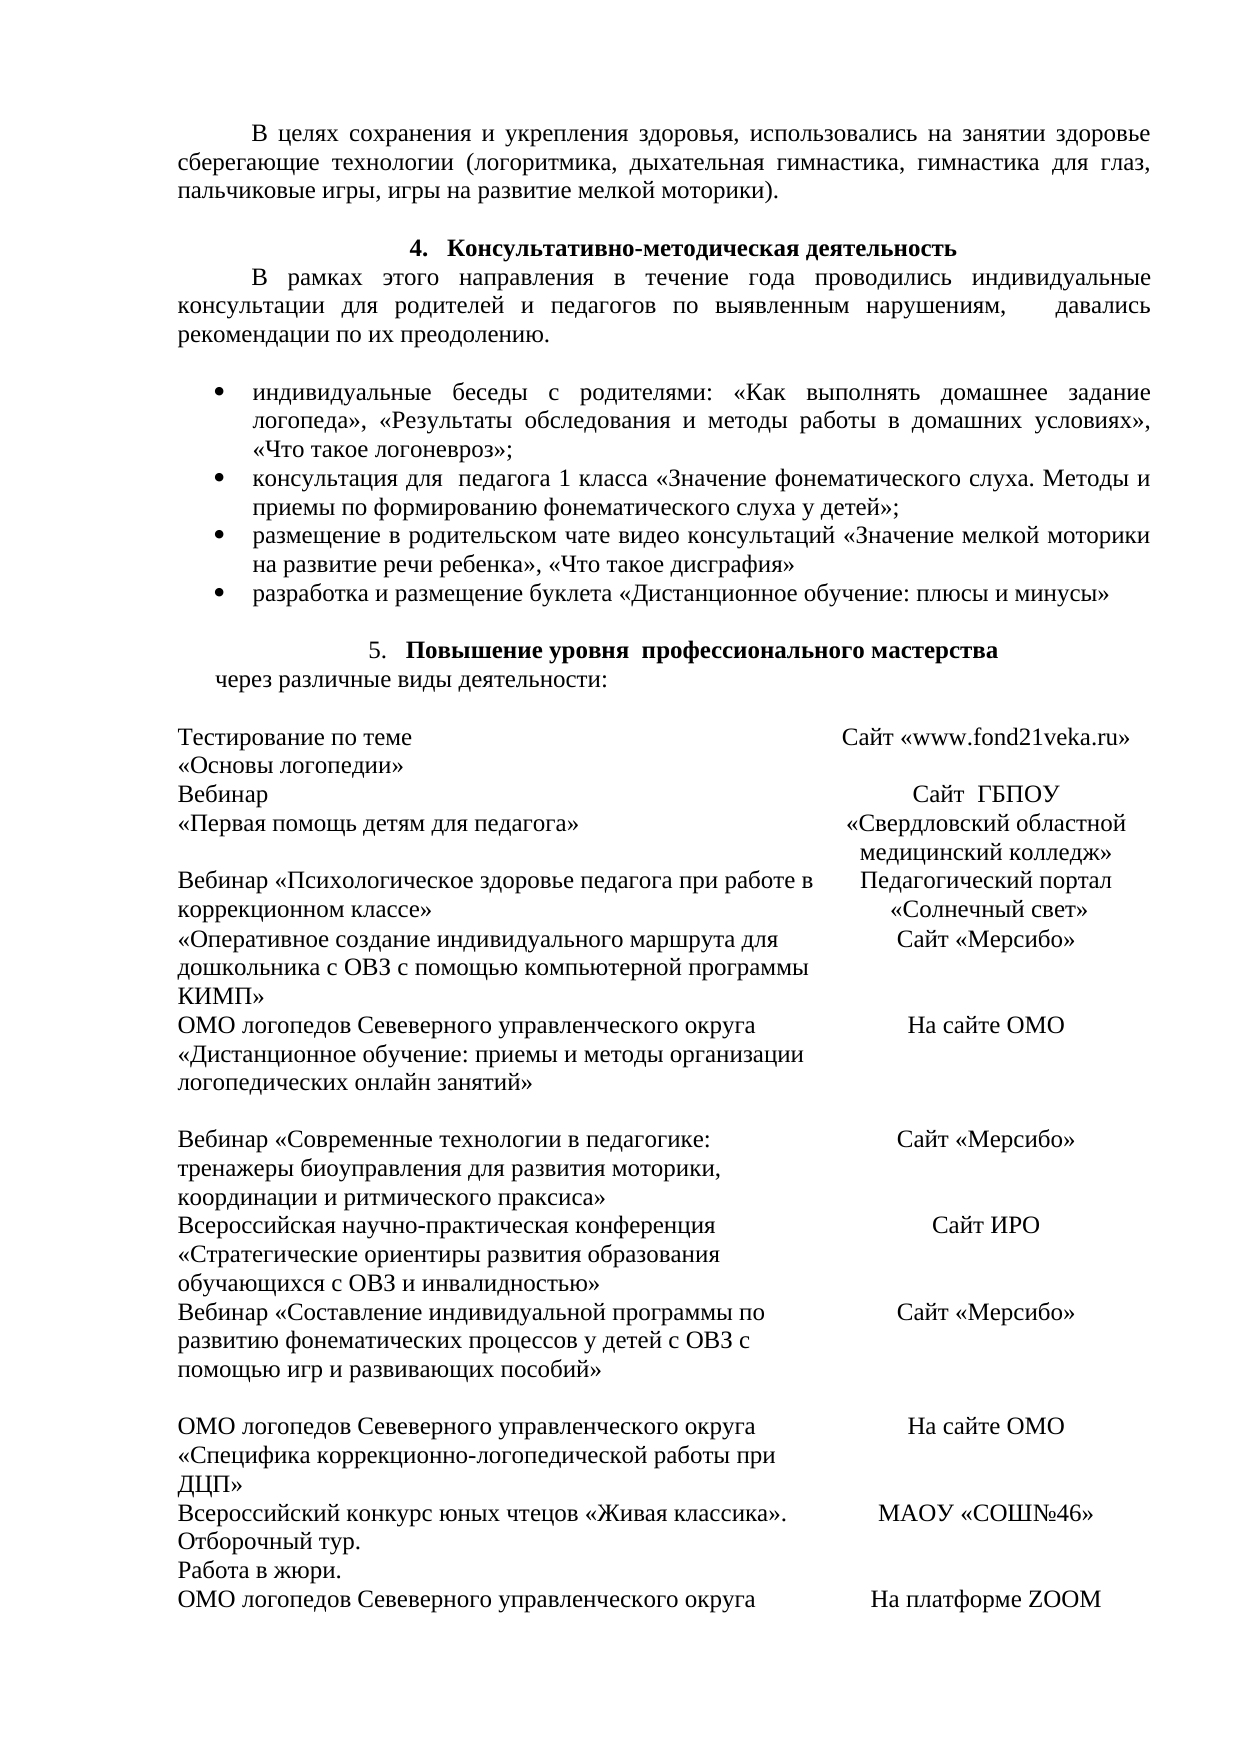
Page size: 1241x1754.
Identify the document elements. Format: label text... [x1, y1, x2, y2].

table_cell Сайт «Мерсибо» [827, 924, 1145, 1010]
table_cell ОМО логопедов Севеверного управленческого округа «Специфика коррекционно-логопедической работы при ДЦП» [166, 1411, 827, 1498]
table_cell Сайт «Мерсибо» [827, 1124, 1145, 1211]
list консультация для педагога 1 класса «Значение фонематического слуха. Методы и приемы по формированию фонематического слуха у детей»; [215, 463, 1152, 521]
table_cell Сайт ИРО [827, 1211, 1145, 1297]
table_cell Всероссийская научно-практическая конференция «Стратегические ориентиры развития образования обучающихся с ОВЗ и инвалидностью» [166, 1211, 827, 1297]
text В целях сохранения и укрепления здоровья, использовались на занятии здоровье сберегающие технологии (логоритмика, дыхательная гимнастика, гимнастика для глаз, пальчиковые игры, игры на развитие мелкой моторики). [177, 118, 1152, 204]
table_cell На сайте ОМО [827, 1010, 1145, 1124]
table_header Тестирование по теме «Основы логопедии» [166, 722, 827, 779]
table_cell Педагогический портал «Солнечный свет» [827, 866, 1145, 924]
table_cell МАОУ «СОШ№46» [827, 1498, 1145, 1584]
list разработка и размещение буклета «Дистанционное обучение: плюсы и минусы» [215, 578, 1152, 607]
table_cell На сайте ОМО [827, 1411, 1145, 1498]
text через различные виды деятельности: [177, 664, 1152, 693]
table_cell Всероссийский конкурс юных чтецов «Живая классика». Отборочный тур. Работа в жюри. [166, 1498, 827, 1584]
table_cell ОМО логопедов Севеверного управленческого округа «Дистанционное обучение: приемы и методы организации логопедических онлайн занятий» [166, 1010, 827, 1124]
table_cell Вебинар «Психологическое здоровье педагога при работе в коррекционном классе» [166, 866, 827, 924]
table_cell «Оперативное создание индивидуального маршрута для дошкольника с ОВЗ с помощью компьютерной программы КИМП» [166, 924, 827, 1010]
table_cell Вебинар «Первая помощь детям для педагога» [166, 779, 827, 866]
table_cell Сайт «Мерсибо» [827, 1297, 1145, 1411]
table_cell На платформе ZOOM [827, 1584, 1145, 1636]
text В рамках этого направления в течение года проводились индивидуальные консультации для родителей и педагогов по выявленным нарушениям, давались рекомендации по их преодолению. [177, 262, 1152, 348]
list индивидуальные беседы с родителями: «Как выполнять домашнее задание логопеда», «Результаты обследования и методы работы в домашних условиях», «Что такое логоневроз»; [215, 377, 1152, 463]
list размещение в родительском чате видео консультаций «Значение мелкой моторики на развитие речи ребенка», «Что такое дисграфия» [215, 521, 1152, 578]
table_cell Вебинар «Составление индивидуальной программы по развитию фонематических процессов у детей с ОВЗ с помощью игр и развивающих пособий» [166, 1297, 827, 1411]
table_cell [166, 1584, 827, 1636]
table_cell Вебинар «Современные технологии в педагогике: тренажеры биоуправления для развития моторики, координации и ритмического праксиса» [166, 1124, 827, 1211]
table_cell Сайт ГБПОУ «Свердловский областной медицинский колледж» [827, 779, 1145, 866]
list Повышение уровня профессионального мастерства [215, 636, 1152, 664]
table_header Сайт «www.fond21veka.ru» [827, 722, 1145, 779]
list Консультативно-методическая деятельность [215, 233, 1152, 262]
